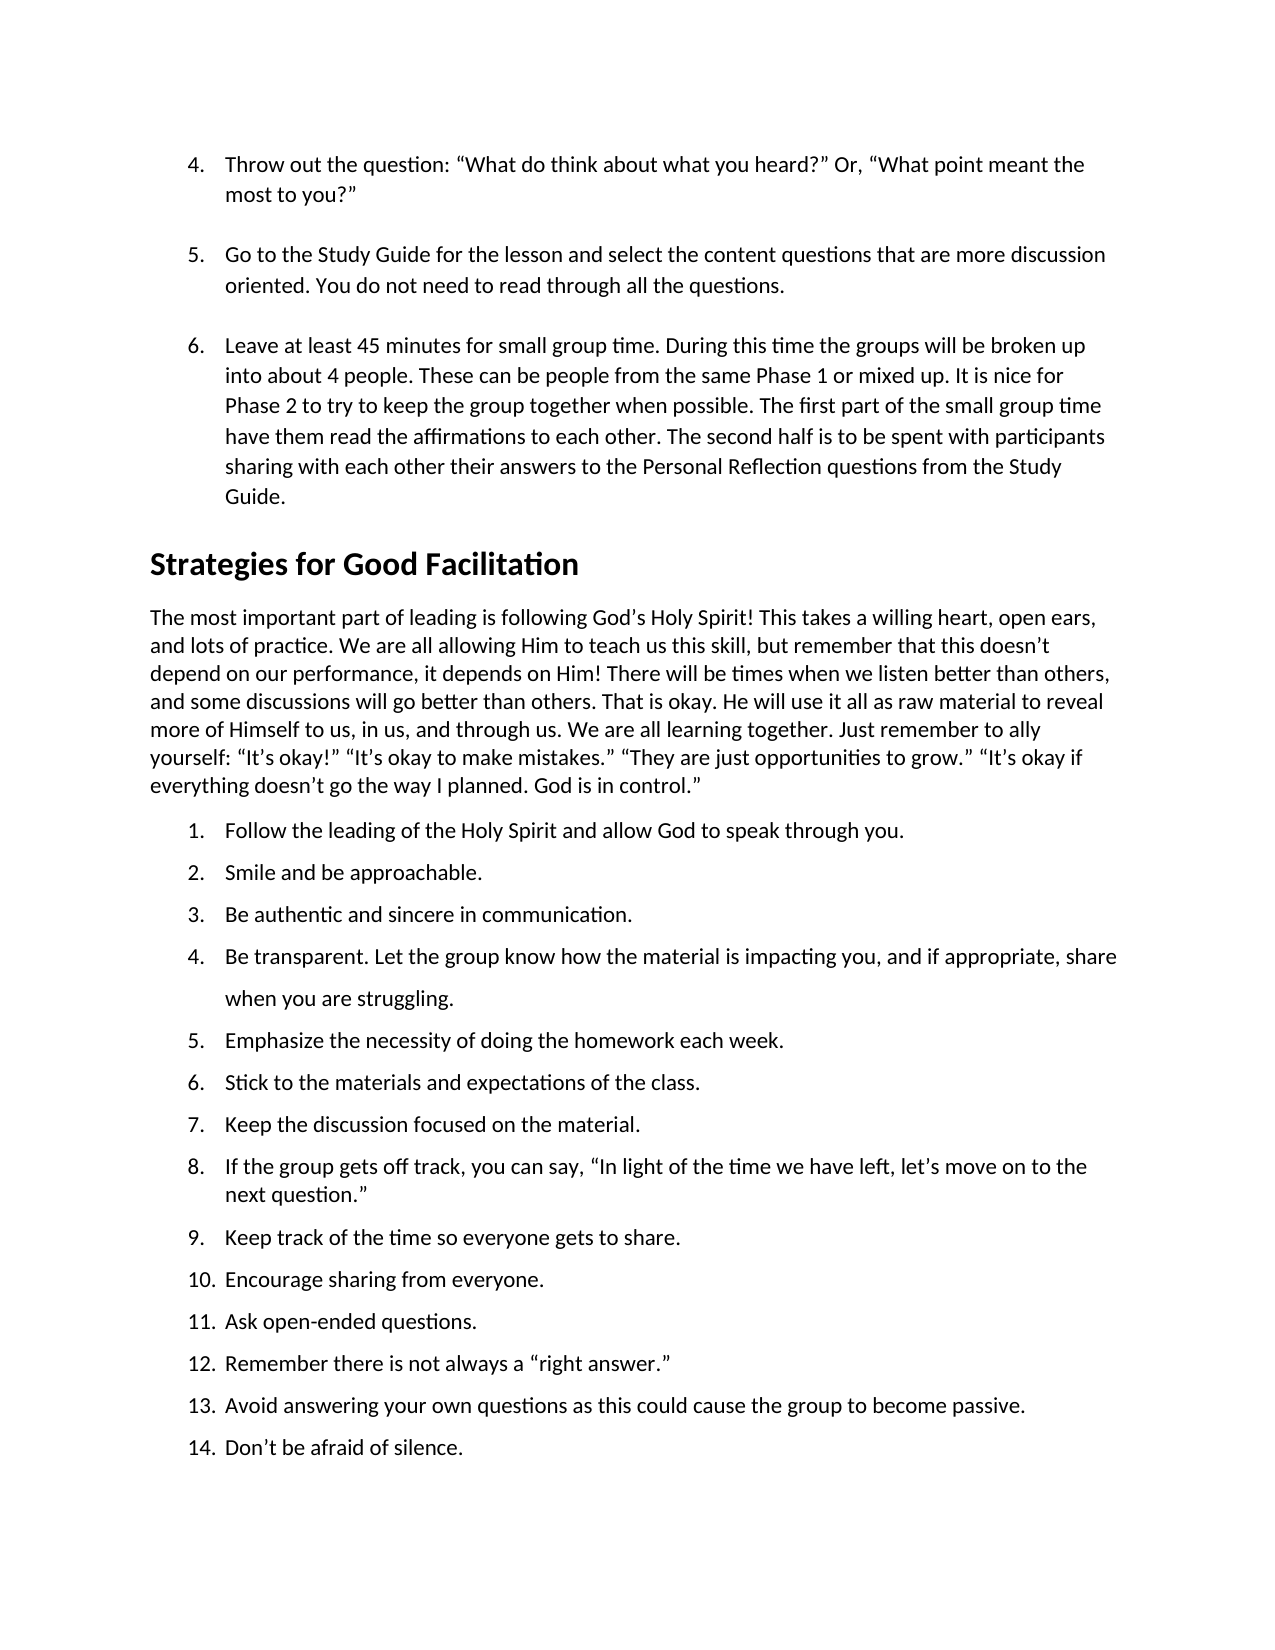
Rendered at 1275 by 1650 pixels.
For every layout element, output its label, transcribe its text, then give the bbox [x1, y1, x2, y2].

text The most important part of leading is following God’s Holy Spirit! This takes a willing heart, open ears, and lots of practice. We are all allowing Him to teach us this skill, but remember that this doesn’t depend on our performance, it depends on Him! There will be times when we listen better than others, and some discussions will go better than others. That is okay. He will use it all as raw material to reveal more of Himself to us, in us, and through us. We are all learning together. Just remember to ally yourself: “It’s okay!” “It’s okay to make mistakes.” “They are just opportunities to grow.” “It’s okay if everything doesn’t go the way I planned. God is in control.” [150, 603, 1125, 799]
list Follow the leading of the Holy Spirit and allow God to speak through you. [187, 816, 1125, 844]
list Be authentic and sincere in communication. [187, 900, 1125, 928]
list Leave at least 45 minutes for small group time. During this time the groups will be broken up into about 4 people. These can be people from the same Phase 1 or mixed up. It is nice for Phase 2 to try to keep the group together when possible. The first part of the small group time have them read the affirmations to each other. The second half is to be spent with participants sharing with each other their answers to the Personal Reflection questions from the Study Guide. [187, 331, 1125, 510]
list Ask open-ended questions. [187, 1307, 1125, 1335]
list Keep the discussion focused on the material. [187, 1110, 1125, 1138]
list Be transparent. Let the group know how the material is impacting you, and if appropriate, share when you are struggling. [187, 942, 1125, 1012]
list Stick to the materials and expectations of the class. [187, 1068, 1125, 1096]
list Emphasize the necessity of doing the homework each week. [187, 1026, 1125, 1054]
text Strategies for Good Facilitation [150, 543, 1125, 583]
list Go to the Study Guide for the lesson and select the content questions that are more discussion oriented. You do not need to read through all the questions. [187, 241, 1125, 299]
list Encourage sharing from everyone. [187, 1265, 1125, 1293]
list Don’t be afraid of silence. [187, 1433, 1125, 1461]
list Smile and be approachable. [187, 858, 1125, 886]
list If the group gets off track, you can say, “In light of the time we have left, let’s move on to the next question.” [187, 1152, 1125, 1208]
list Remember there is not always a “right answer.” [187, 1349, 1125, 1377]
list Avoid answering your own questions as this could cause the group to become passive. [187, 1391, 1125, 1419]
list Throw out the question: “What do think about what you heard?” Or, “What point meant the most to you?” [187, 150, 1125, 208]
list Keep track of the time so everyone gets to share. [187, 1223, 1125, 1251]
